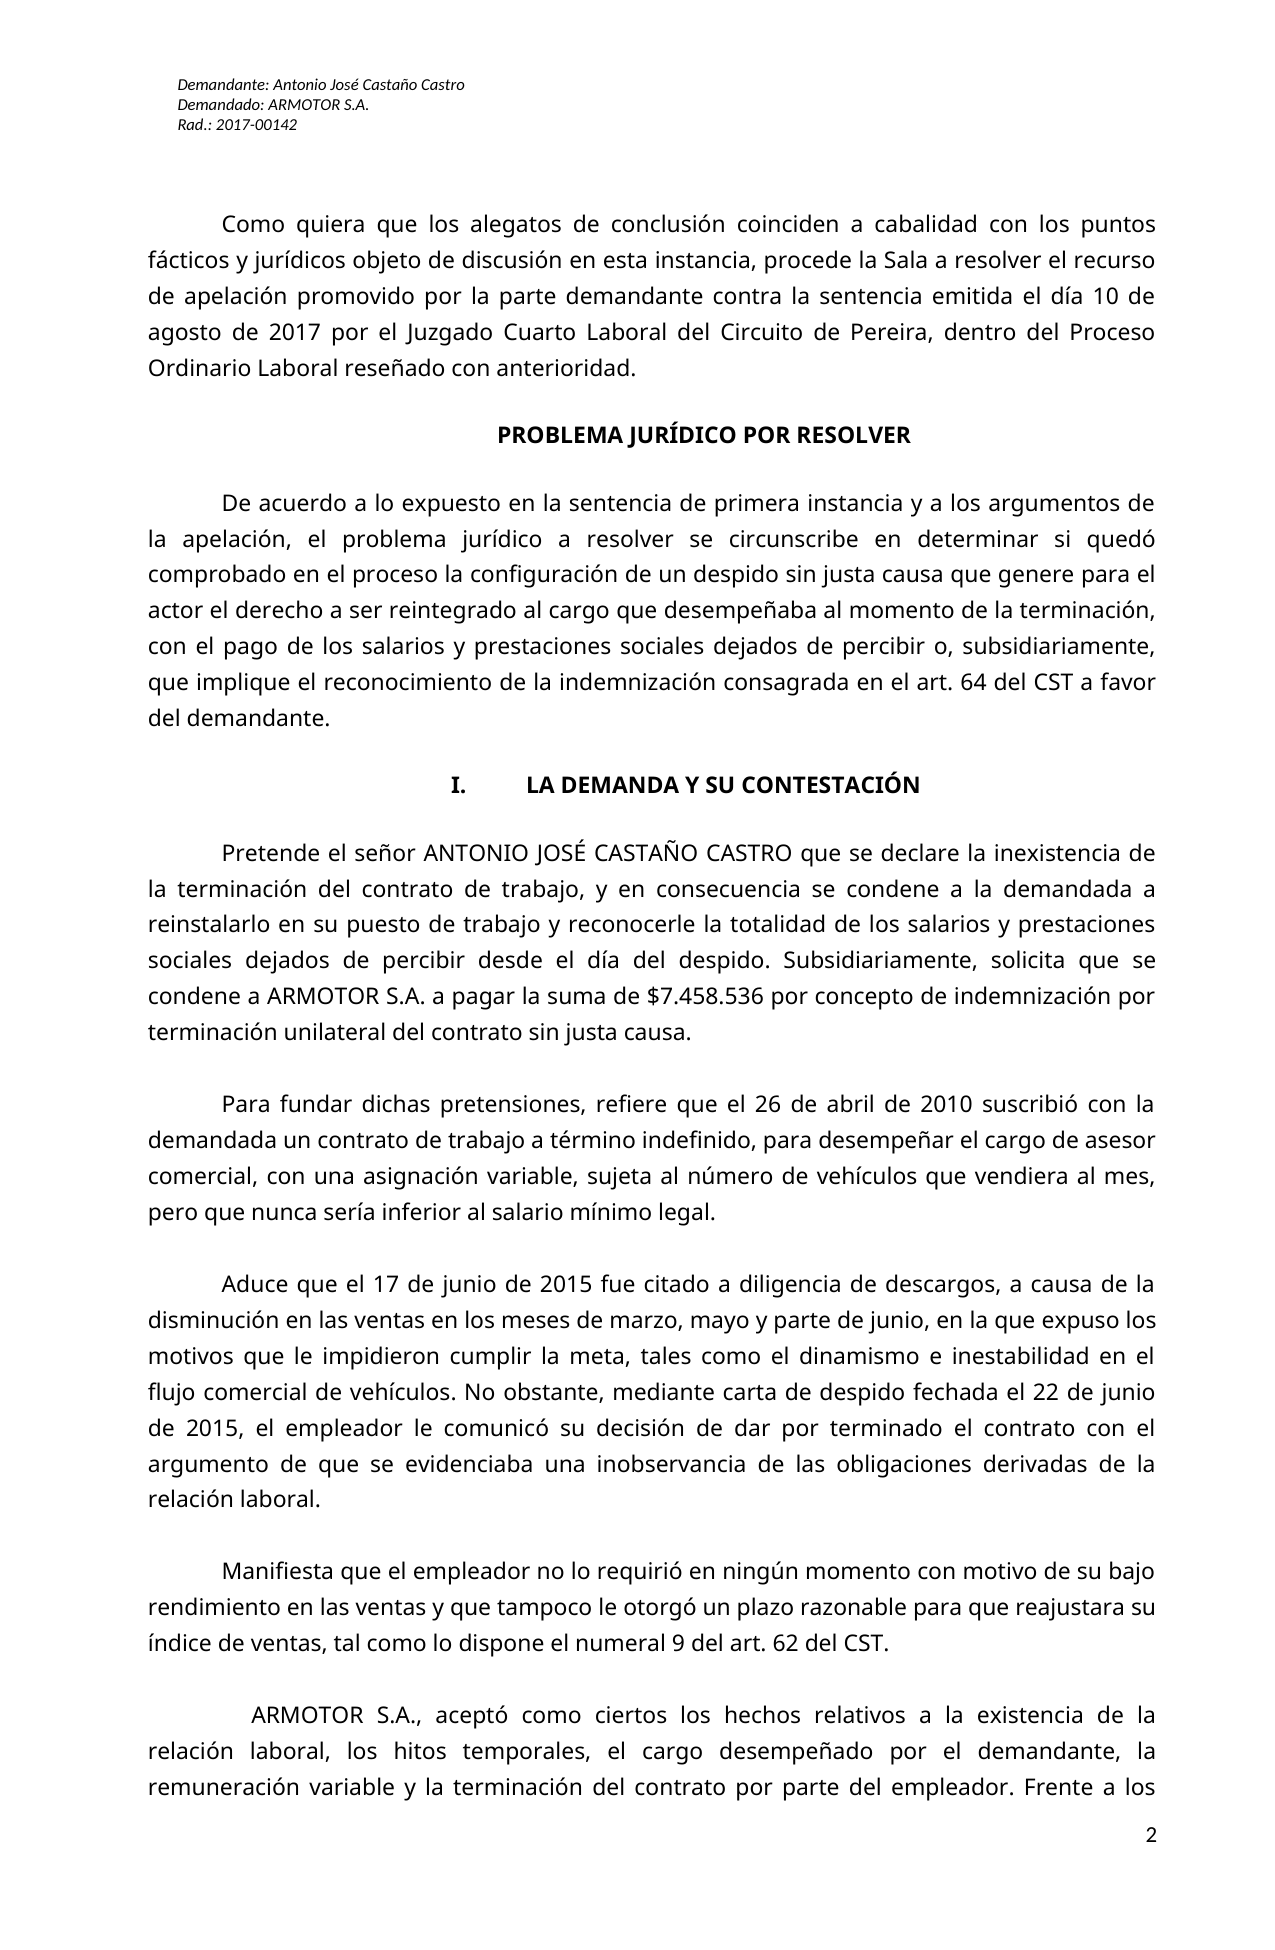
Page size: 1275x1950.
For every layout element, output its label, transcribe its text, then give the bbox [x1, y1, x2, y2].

text Manifiesta que el empleador no lo requirió en ningún momento con motivo de su bajo rendimiento en las ventas y que tampoco le otorgó un plazo razonable para que reajustara su índice de ventas, tal como lo dispone el numeral 9 del art. 62 del CST. [148, 1555, 1157, 1658]
text Problema jurídico por resolver [177, 419, 1157, 451]
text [148, 1699, 1157, 1802]
text Para fundar dichas pretensiones, refiere que el 26 de abril de 2010 suscribió con la demandada un contrato de trabajo a término indefinido, para desempeñar el cargo de asesor comercial, con una asignación variable, sujeta al número de vehículos que vendiera al mes, pero que nunca sería inferior al salario mínimo legal. [148, 1088, 1157, 1227]
text De acuerdo a lo expuesto en la sentencia de primera instancia y a los argumentos de la apelación, el problema jurídico a resolver se circunscribe en determinar si quedó comprobado en el proceso la configuración de un despido sin justa causa que genere para el actor el derecho a ser reintegrado al cargo que desempeñaba al momento de la terminación, con el pago de los salarios y prestaciones sociales dejados de percibir o, subsidiariamente, que implique el reconocimiento de la indemnización consagrada en el art. 64 del CST a favor del demandante. [148, 487, 1157, 733]
text Como quiera que los alegatos de conclusión coinciden a cabalidad con los puntos fácticos y jurídicos objeto de discusión en esta instancia, procede la Sala a resolver el recurso de apelación promovido por la parte demandante contra la sentencia emitida el día 10 de agosto de 2017 por el Juzgado Cuarto Laboral del Circuito de Pereira, dentro del Proceso Ordinario Laboral reseñado con anterioridad. [148, 208, 1157, 383]
text Pretende el señor ANTONIO JOSÉ CASTAÑO CASTRO que se declare la inexistencia de la terminación del contrato de trabajo, y en consecuencia se condene a la demandada a reinstalarlo en su puesto de trabajo y reconocerle la totalidad de los salarios y prestaciones sociales dejados de percibir desde el día del despido. Subsidiariamente, solicita que se condene a ARMOTOR S.A. a pagar la suma de $7.458.536 por concepto de indemnización por terminación unilateral del contrato sin justa causa. [148, 837, 1157, 1047]
list LA DEMANDA Y SU CONTESTACIÓN [215, 769, 1157, 801]
text Aduce que el 17 de junio de 2015 fue citado a diligencia de descargos, a causa de la disminución en las ventas en los meses de marzo, mayo y parte de junio, en la que expuso los motivos que le impidieron cumplir la meta, tales como el dinamismo e inestabilidad en el flujo comercial de vehículos. No obstante, mediante carta de despido fechada el 22 de junio de 2015, el empleador le comunicó su decisión de dar por terminado el contrato con el argumento de que se evidenciaba una inobservancia de las obligaciones derivadas de la relación laboral. [148, 1268, 1157, 1515]
